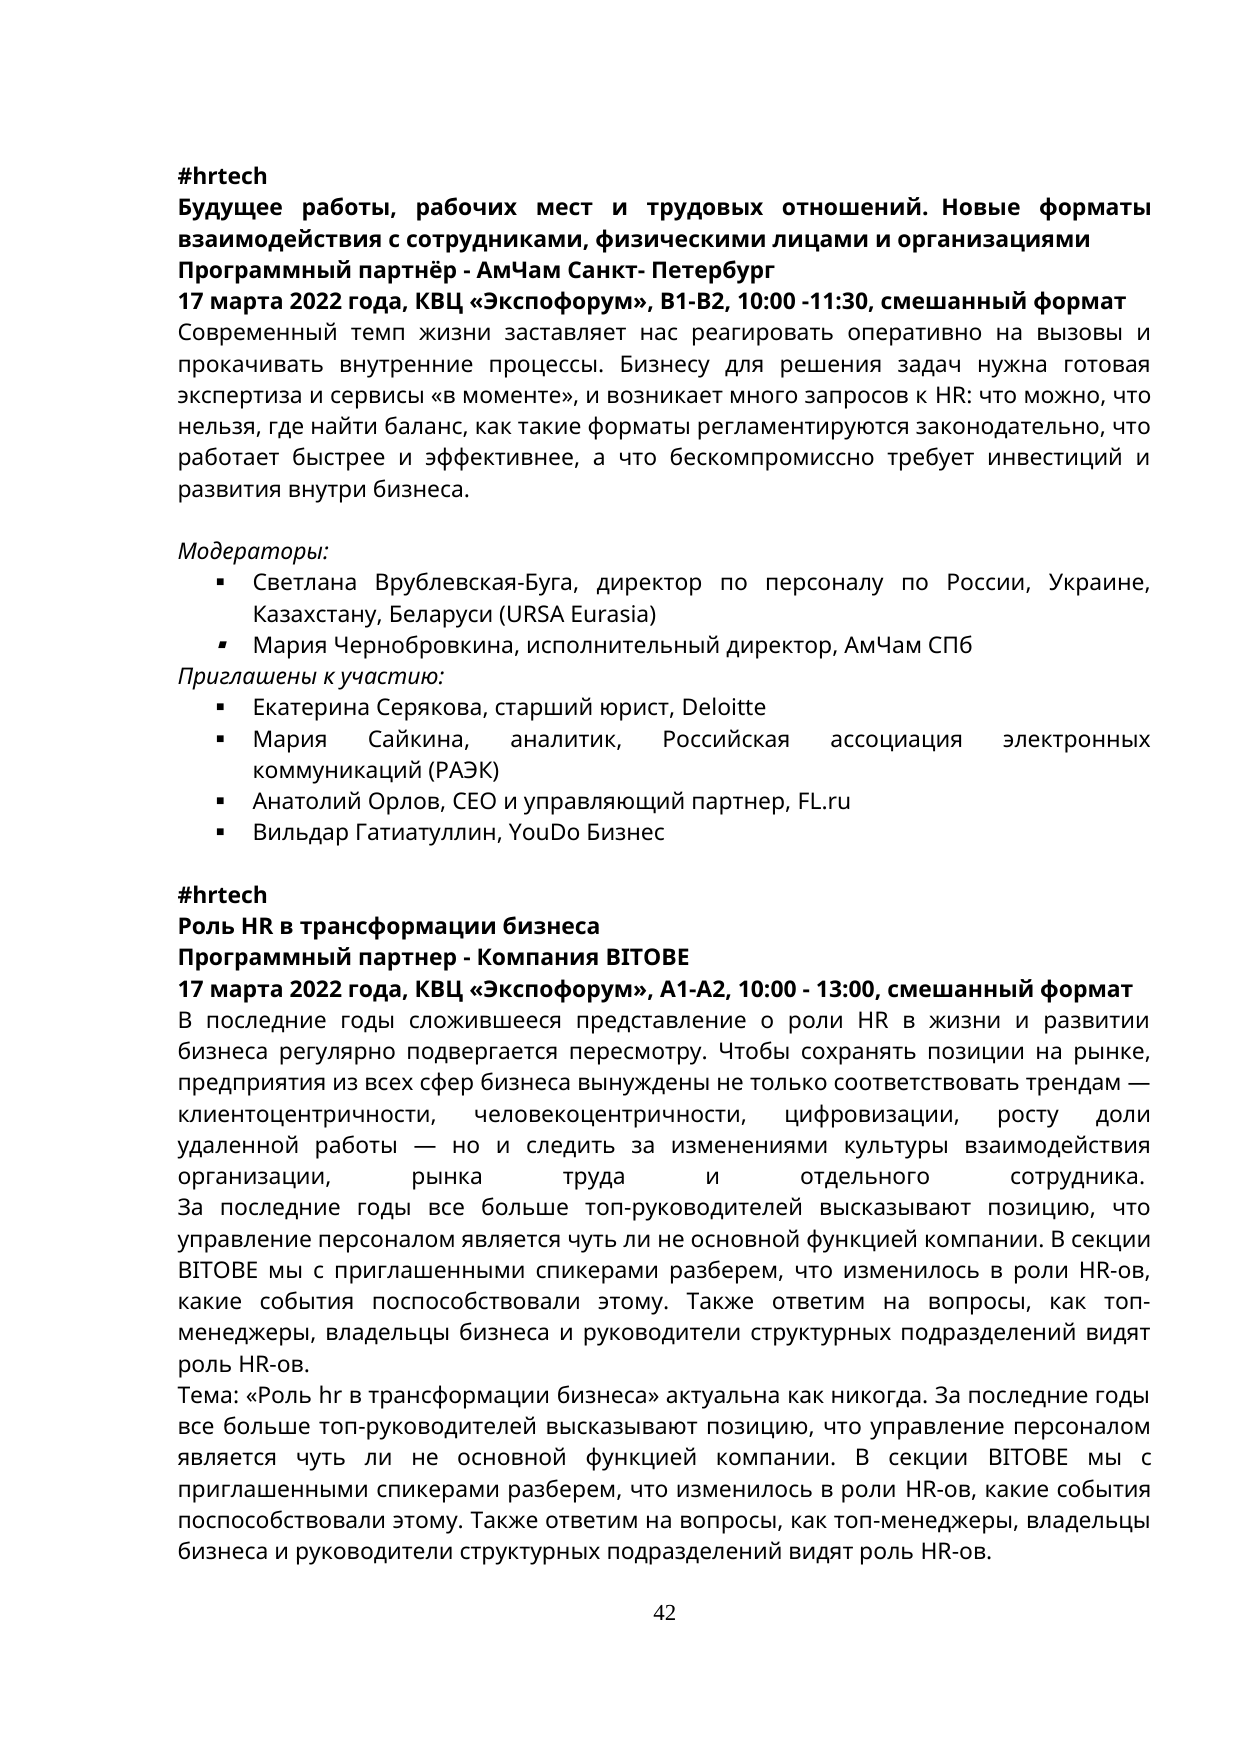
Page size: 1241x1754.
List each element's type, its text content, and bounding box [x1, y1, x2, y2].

text Модераторы: [177, 535, 1152, 566]
text В последние годы сложившееся представление о роли HR в жизни и развитии бизнеса регулярно подвергается пересмотру. Чтобы сохранять позиции на рынке, предприятия из всех сфер бизнеса вынуждены не только соответствовать трендам — клиентоцентричности, человекоцентричности, цифровизации, росту доли удаленной работы — но и следить за изменениями культуры взаимодействия организации, рынка труда и отдельного сотрудника. За последние годы все больше топ-руководителей высказывают позицию, что управление персоналом является чуть ли не основной функцией компании. В секции BITOBE мы с приглашенными спикерами разберем, что изменилось в роли HR-ов, какие события поспособствовали этому. Также ответим на вопросы, как топ-менеджеры, владельцы бизнеса и руководители структурных подразделений видят роль HR-ов. [177, 1004, 1152, 1379]
list Светлана Врублевская-Буга, директор по персоналу по России, Украине, Казахстану, Беларуси (URSA Eurasia) [215, 566, 1152, 629]
text 17 марта 2022 года, КВЦ «Экспофорум», B1-B2, 10:00 -11:30, смешанный формат [177, 285, 1152, 316]
list Мария Чернобровкина, исполнительный директор, АмЧам СПб [215, 629, 1152, 660]
list Анатолий Орлов, СЕО и управляющий партнер, FL.ru [215, 785, 1152, 816]
list Екатерина Серякова, старший юрист, Deloitte [215, 691, 1152, 722]
text #hrtech [177, 160, 1152, 191]
text #hrtech [177, 879, 1152, 910]
text Роль HR в трансформации бизнеса [177, 910, 1152, 941]
text Программный партнер - Компания BITOBE [177, 941, 1152, 972]
text Современный темп жизни заставляет нас реагировать оперативно на вызовы и прокачивать внутренние процессы. Бизнесу для решения задач нужна готовая экспертиза и сервисы «в моменте», и возникает много запросов к HR: что можно, что нельзя, где найти баланс, как такие форматы регламентируются законодательно, что работает быстрее и эффективнее, а что бескомпромиссно требует инвестиций и развития внутри бизнеса. [177, 316, 1152, 504]
list Вильдар Гатиатуллин, YouDo Бизнес [215, 816, 1152, 847]
list Мария Сайкина, аналитик, Российская ассоциация электронных коммуникаций (РАЭК) [215, 722, 1152, 785]
text 17 марта 2022 года, КВЦ «Экспофорум», A1-A2, 10:00 - 13:00, смешанный формат [177, 972, 1152, 1004]
text Будущее работы, рабочих мест и трудовых отношений. Новые форматы взаимодействия с сотрудниками, физическими лицами и организациями [177, 191, 1152, 254]
text Приглашены к участию: [177, 660, 1152, 691]
text Программный партнёр - АмЧам Санкт- Петербург [177, 254, 1152, 285]
text Тема: «Роль hr в трансформации бизнеса» актуальна как никогда. За последние годы все больше топ-руководителей высказывают позицию, что управление персоналом является чуть ли не основной функцией компании. В секции BITOBE мы с приглашенными спикерами разберем, что изменилось в роли HR-ов, какие события поспособствовали этому. Также ответим на вопросы, как топ-менеджеры, владельцы бизнеса и руководители структурных подразделений видят роль HR-ов. [177, 1379, 1152, 1566]
